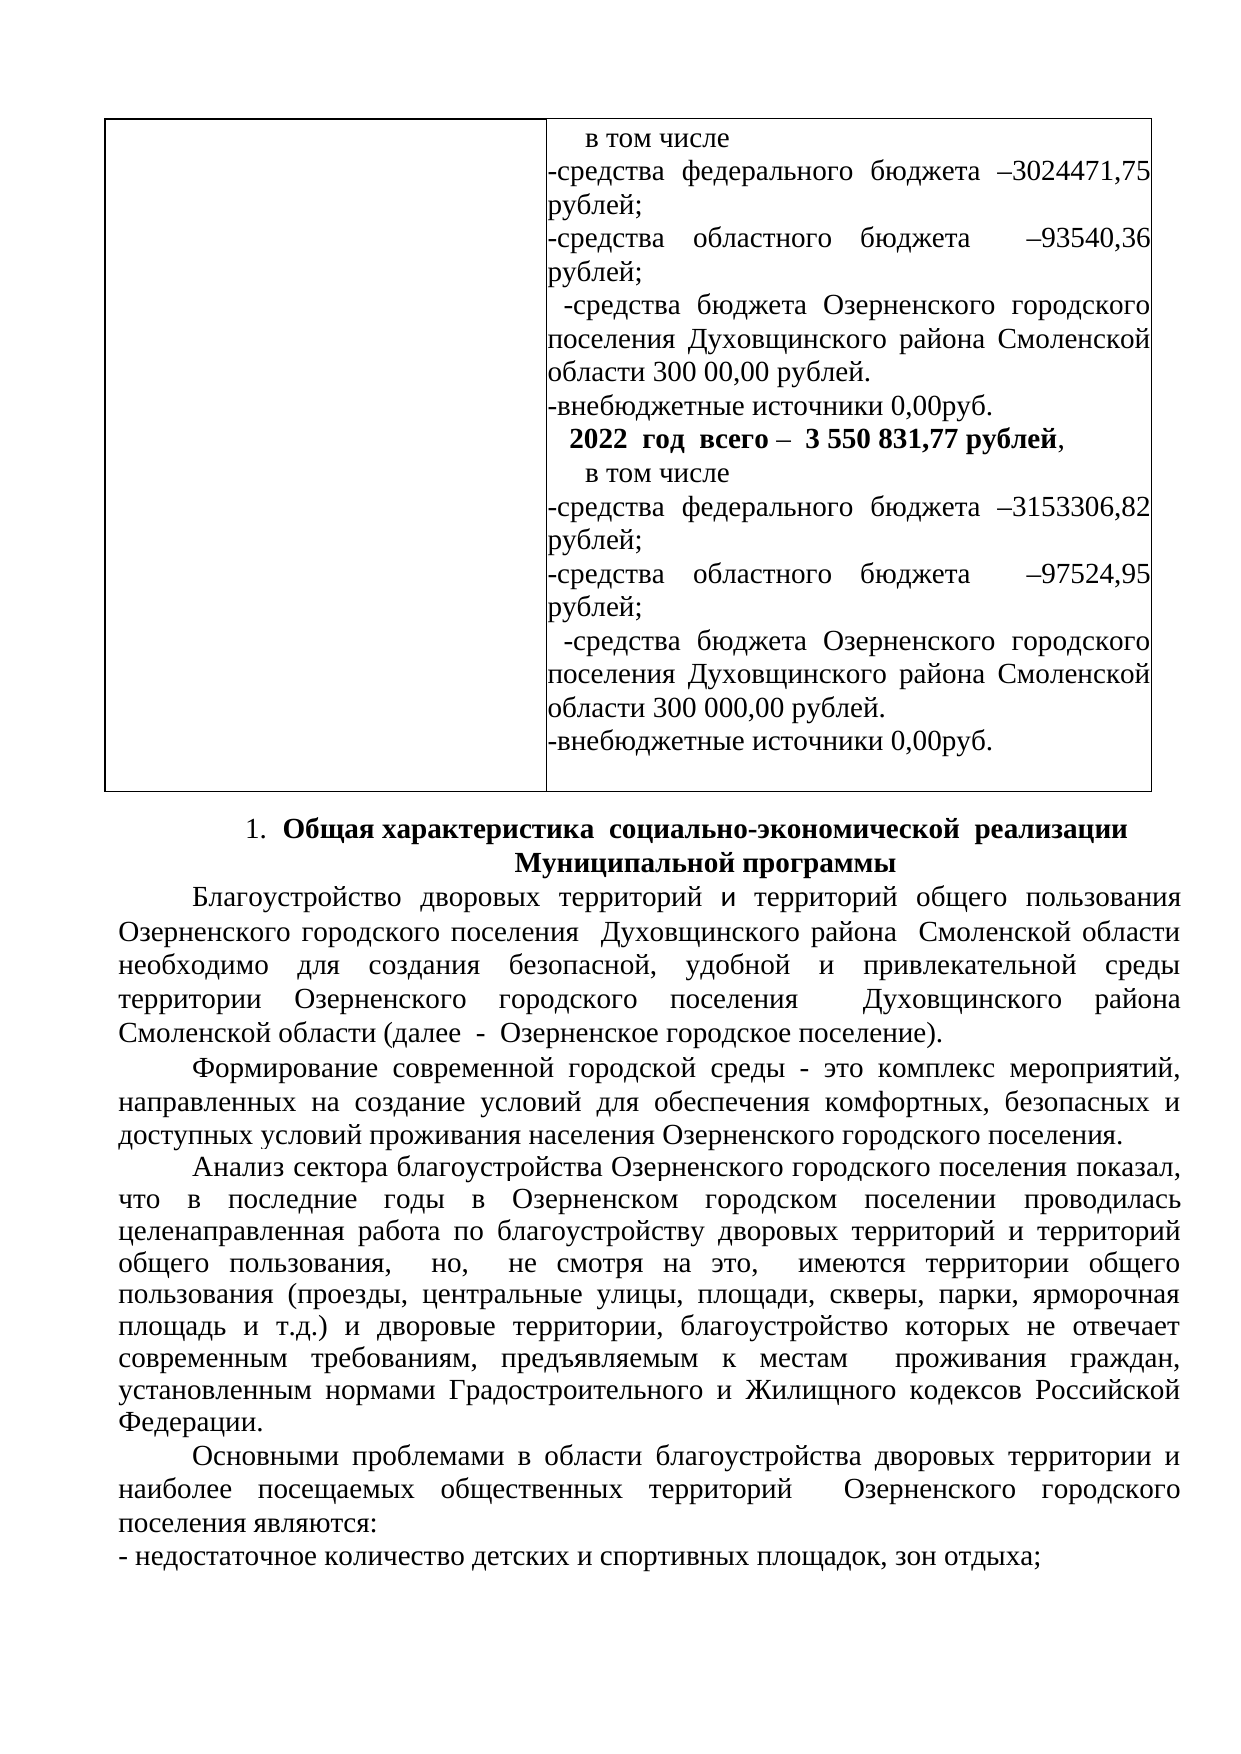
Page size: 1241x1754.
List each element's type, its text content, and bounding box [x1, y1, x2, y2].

text Основными проблемами в области благоустройства дворовых территории и наиболее посещаемых общественных территорий Озерненского городского поселения являются: [118, 1438, 1181, 1538]
list Общая характеристика социально-экономической реализации Муниципальной программы [192, 811, 1181, 878]
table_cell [547, 119, 1151, 791]
text Анализ сектора благоустройства Озерненского городского поселения показал, что в последние годы в Озерненском городском поселении проводилась целенаправленная работа по благоустройству дворовых территорий и территорий общего пользования, но, не смотря на это, имеются территории общего пользования (проезды, центральные улицы, площади, скверы, парки, ярморочная площадь и т.д.) и дворовые территории, благоустройство которых не отвечает современным требованиям, предъявляемым к местам проживания граждан, установленным нормами Градостроительного и Жилищного кодексов Российской Федерации. [118, 1151, 1181, 1438]
text Благоустройство дворовых территорий и территорий общего пользования Озерненского городского поселения Духовщинского района Смоленской области необходимо для создания безопасной, удобной и привлекательной среды территории Озерненского городского поселения Духовщинского района Смоленской области (далее - Озерненское городское поселение). [118, 878, 1181, 1050]
text Формирование современной городской среды - это комплекс мероприятий, направленных на создание условий для обеспечения комфортных, безопасных и доступных условий проживания населения Озерненского городского поселения. [118, 1050, 1181, 1151]
text - недостаточное количество детских и спортивных площадок, зон отдыха; [118, 1538, 1181, 1572]
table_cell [106, 120, 546, 791]
